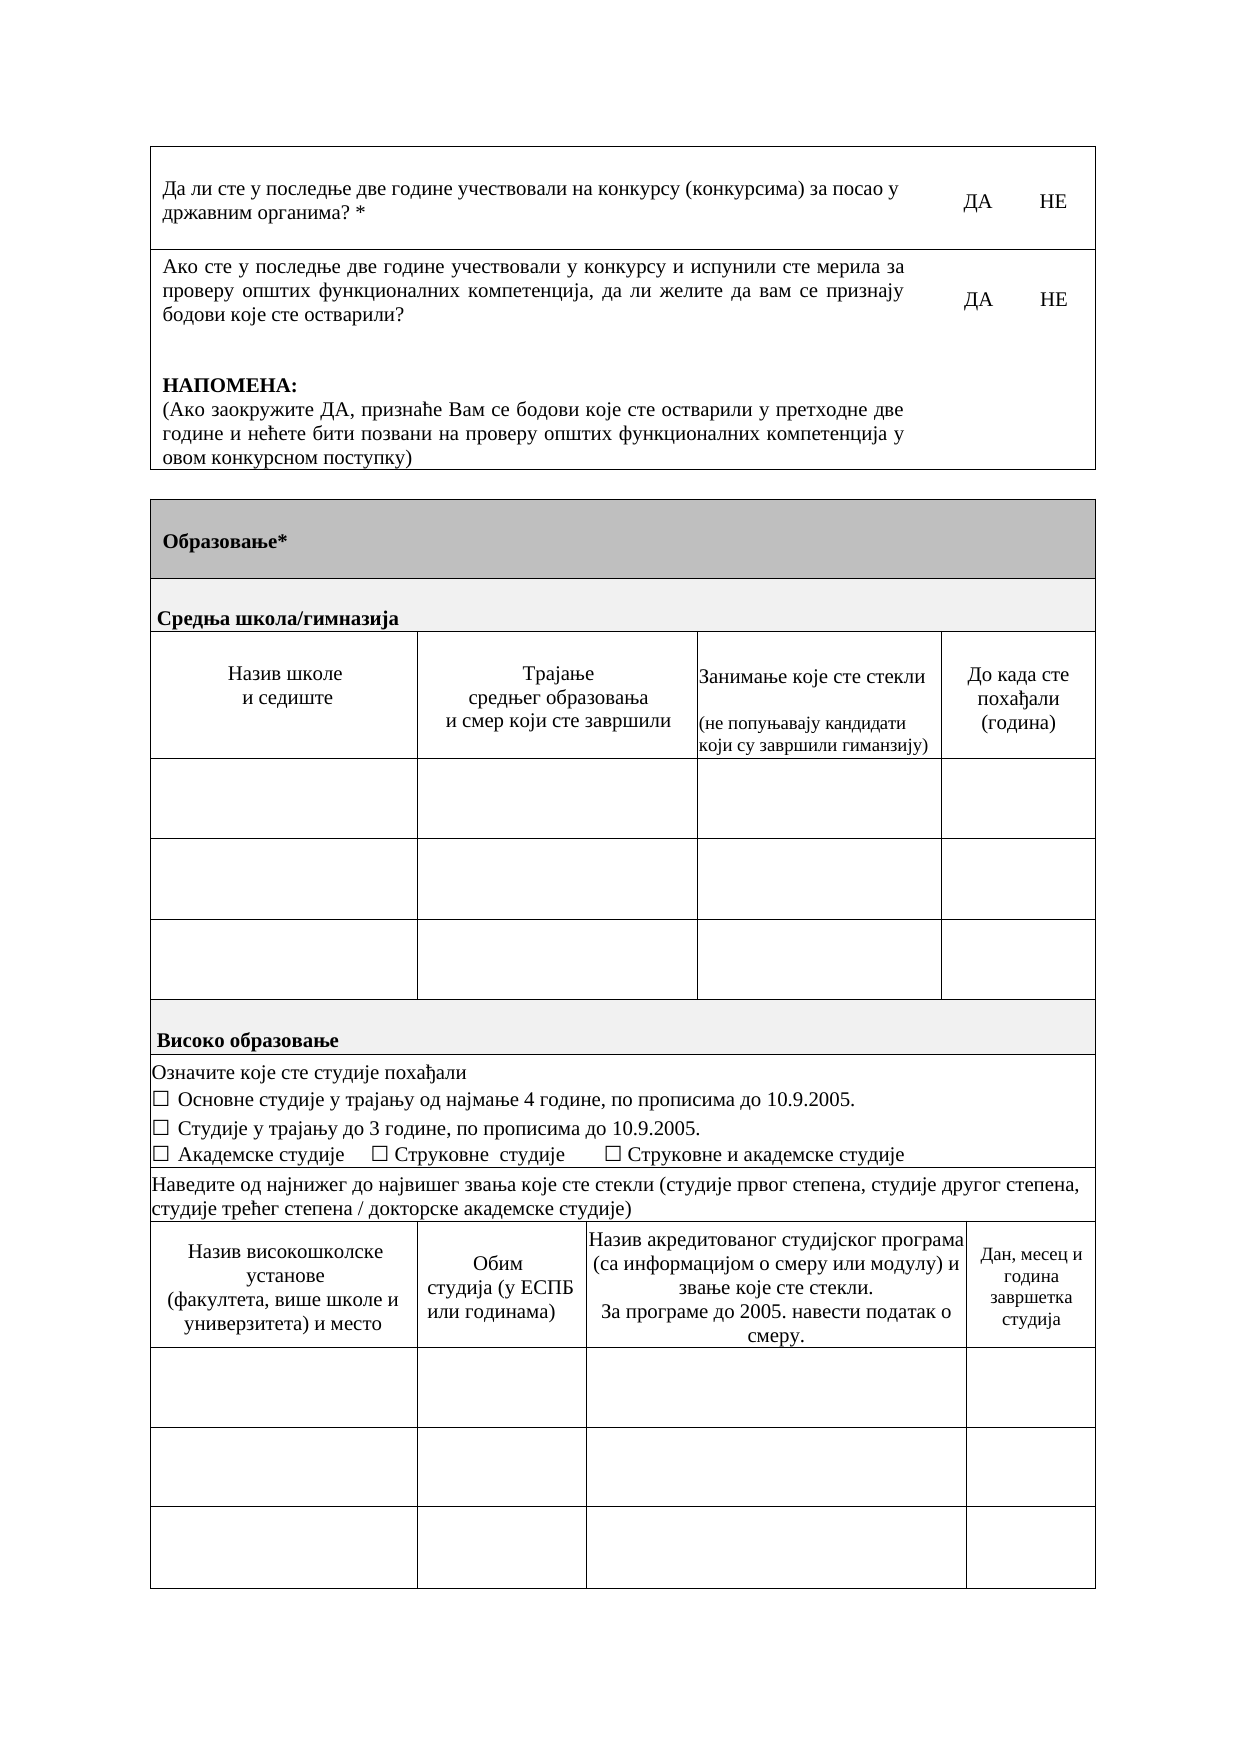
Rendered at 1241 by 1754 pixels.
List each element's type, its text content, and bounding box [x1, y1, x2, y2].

table_cell [587, 1507, 966, 1588]
table_cell [967, 1428, 1095, 1506]
table_cell [151, 839, 417, 919]
table_cell Назив акредитованог студијског програма (са информацијом о смеру или модулу) и звање које сте стекли. За програме до 2005. навести податак о смеру. [587, 1222, 966, 1347]
table_cell [698, 839, 941, 919]
table_cell [418, 920, 697, 998]
table_cell Дан, месец и година завршетка студија [967, 1222, 1095, 1347]
table_cell [967, 1348, 1095, 1427]
table_cell Ако сте у последње две године учествовали у конкурсу и испунили сте мерила за проверу општих функционалних компетенција, да ли желите да вам се признају бодови које сте остварили? НАПОМЕНА: (Ако заокружите ДА, признаће Вам се бодови које сте остварили у претходне две године и нећете бити позвани на проверу општих функционалних компетенција у овом конкурсном поступку) [151, 250, 933, 469]
table_cell [942, 920, 1095, 998]
table_cell Означите које сте студије похађали Основне студије у трајању од најмање 4 године, по прописима до 10.9.2005. Студије у трајању до 3 године, по прописима до 10.9.2005. Академске студије ☐ Струковне студије ☐ Струковне и академске студије [151, 1055, 1095, 1167]
table_header ДА [934, 147, 1015, 249]
table_cell [587, 1348, 966, 1427]
table_cell [151, 1348, 417, 1427]
table_cell [698, 759, 941, 837]
table_cell Назив школе и седиште [151, 632, 417, 758]
table_cell [151, 759, 417, 837]
table_cell Назив високошколске установе (факултета, више школе и универзитета) и место [151, 1222, 417, 1347]
table_header Да ли сте у последње две године учествовали на конкурсу (конкурсима) за посао у државним органима? * [151, 147, 933, 249]
table_cell До када сте похађали (година) [942, 632, 1095, 758]
table_cell [418, 1348, 586, 1427]
table_cell [418, 1428, 586, 1506]
table_cell [151, 1507, 417, 1588]
table_cell [418, 759, 697, 837]
table_cell Обим студија (у ЕСПБ или годинама) [418, 1222, 586, 1347]
table_cell [151, 1428, 417, 1506]
table_cell [151, 920, 417, 998]
table_cell [967, 1507, 1095, 1588]
table_cell Занимање које сте стекли (не попуњавају кандидати који су завршили гиманзију) [698, 632, 941, 758]
table_cell [698, 920, 941, 998]
table_header Образовање* [151, 500, 1095, 578]
table_cell [942, 839, 1095, 919]
table_cell Наведите од најнижег до највишег звања које сте стекли (студије првог степена, студије другог степена, студије трећег степена / докторске академске студије) [151, 1168, 1095, 1221]
table_cell [418, 839, 697, 919]
table_cell Средња школа/гимназија [151, 579, 1095, 631]
table_cell [418, 1507, 586, 1588]
table_cell ДА [934, 250, 1015, 469]
table_header НЕ [1015, 147, 1095, 249]
table_cell Високо образовање [151, 1000, 1095, 1054]
table_cell [942, 759, 1095, 837]
table_cell Трајање средњег образовања и смер који сте завршили [418, 632, 697, 758]
table_cell [587, 1428, 966, 1506]
table_cell НЕ [1015, 250, 1095, 469]
